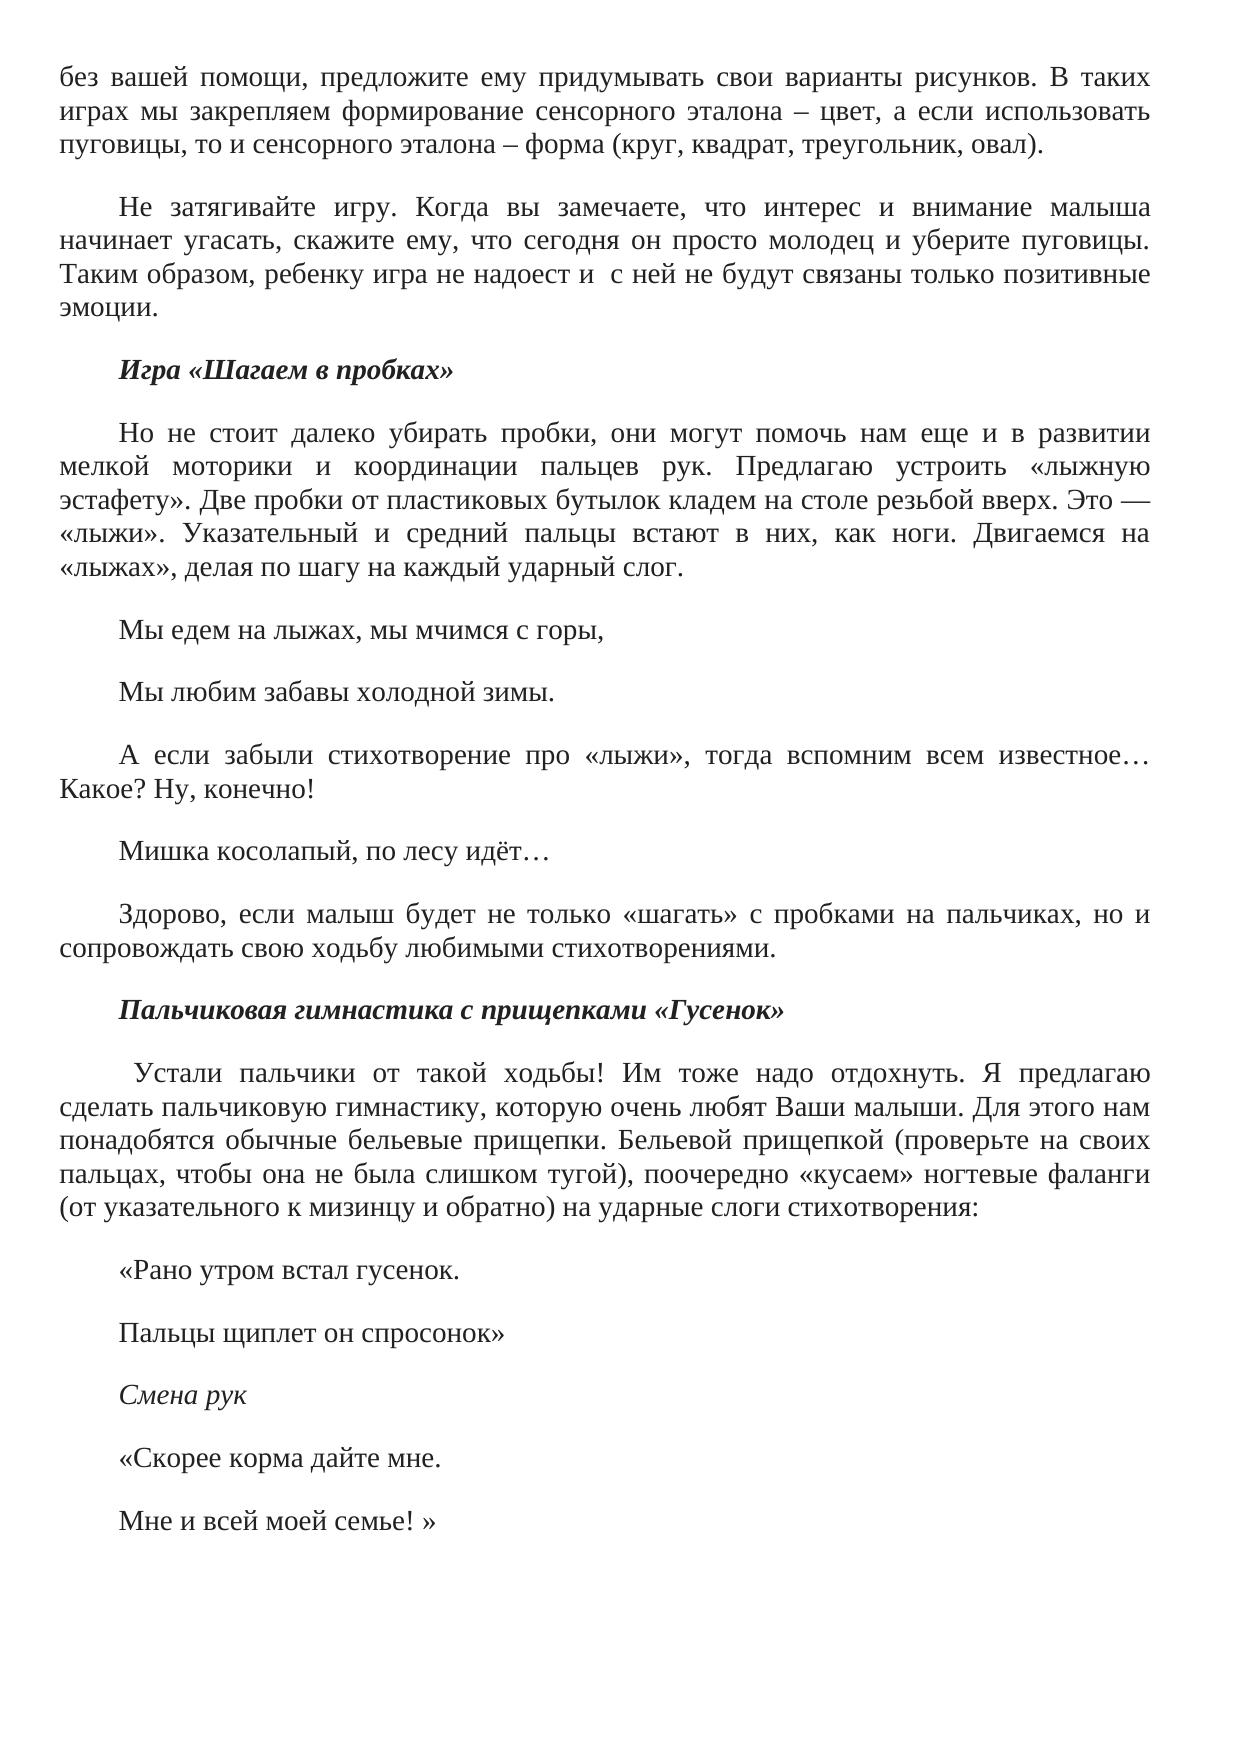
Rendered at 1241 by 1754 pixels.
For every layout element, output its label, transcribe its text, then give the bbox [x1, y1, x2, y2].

text Пальчиковая гимнастика с прищепками «Гусенок» [59, 992, 1152, 1026]
text Не затягивайте игру. Когда вы замечаете, что интерес и внимание малыша начинает угасать, скажите ему, что сегодня он просто молодец и уберите пуговицы. Таким образом, ребенку игра не надоест и с ней не будут связаны только позитивные эмоции. [59, 189, 1152, 223]
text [59, 59, 1152, 160]
text А если забыли стихотворение про «лыжи», тогда вспомним всем известное… Какое? Ну, конечно! [59, 737, 1152, 804]
text Пальцы щиплет он спросонок» [59, 1315, 1152, 1348]
text Мне и всей моей семье! » [59, 1503, 1152, 1536]
text Мишка косолапый, по лесу идёт… [59, 833, 1152, 867]
text Но не стоит далеко убирать пробки, они могут помочь нам еще и в развитии мелкой моторики и координации пальцев рук. Предлагаю устроить «лыжную эстафету». Две пробки от пластиковых бутылок кладем на столе резьбой вверх. Это — «лыжи». Указательный и средний пальцы встают в них, как ноги. Двигаемся на «лыжах», делая по шагу на каждый ударный слог. [59, 415, 1152, 583]
text «Рано утром встал гусенок. [59, 1252, 1152, 1286]
text Игра «Шагаем в пробках» [59, 352, 1152, 386]
text Смена рук [59, 1377, 1152, 1411]
text Устали пальчики от такой ходьбы! Им тоже надо отдохнуть. Я предлагаю сделать пальчиковую гимнастику, которую очень любят Ваши малыши. Для этого нам понадобятся обычные бельевые прищепки. Бельевой прищепкой (проверьте на своих пальцах, чтобы она не была слишком тугой), поочередно «кусаем» ногтевые фаланги (от указательного к мизинцу и обратно) на ударные слоги стихотворения: [59, 1055, 1152, 1223]
text Мы любим забавы холодной зимы. [59, 674, 1152, 708]
text Мы едем на лыжах, мы мчимся с горы, [59, 612, 1152, 645]
text «Скорее корма дайте мне. [59, 1440, 1152, 1474]
text Не затягивайте игру. Когда вы замечаете, что интерес и внимание малыша начинает угасать, скажите ему, что сегодня он просто молодец и уберите пуговицы. Таким образом, ребенку игра не надоест и с ней не будут связаны только позитивные эмоции. [59, 289, 1152, 323]
text Здорово, если малыш будет не только «шагать» с пробками на пальчиках, но и сопровождать свою ходьбу любимыми стихотворениями. [59, 896, 1152, 963]
